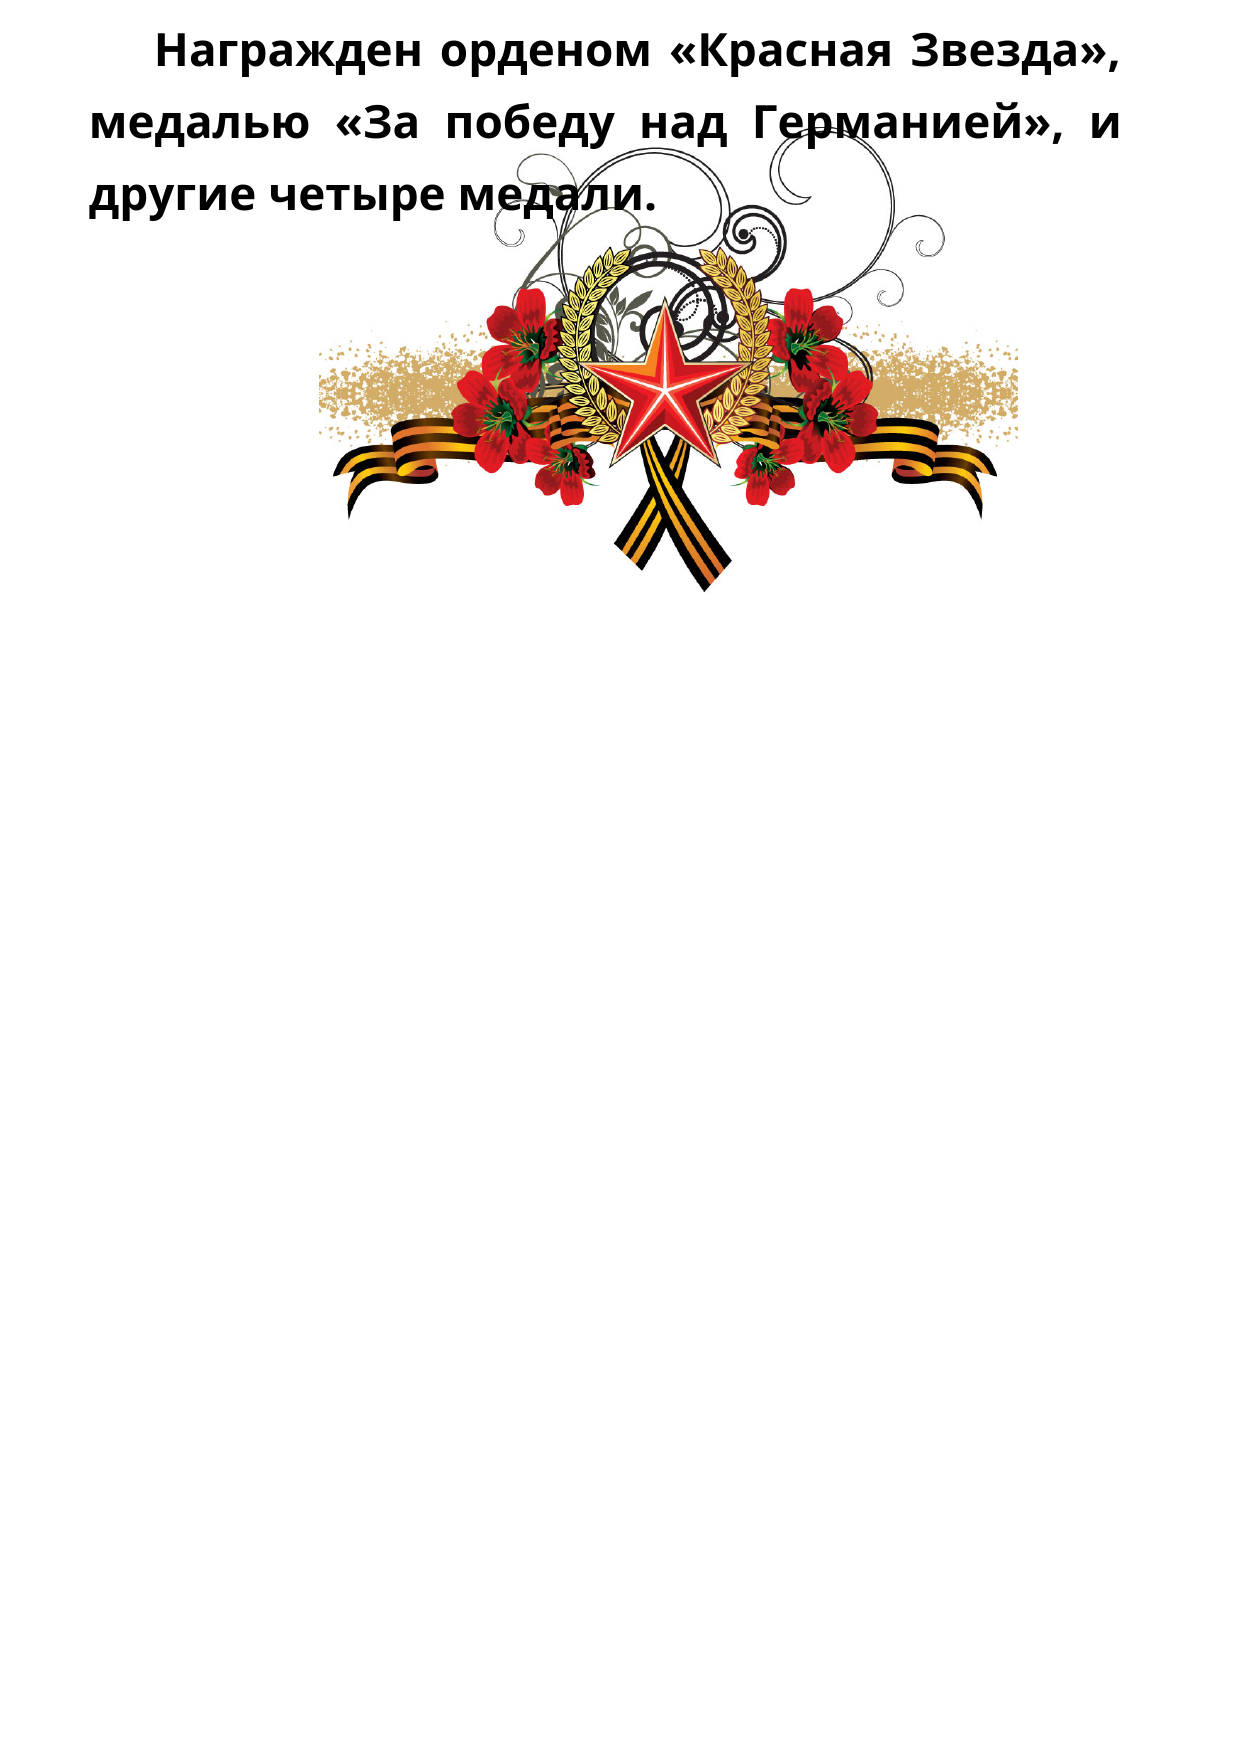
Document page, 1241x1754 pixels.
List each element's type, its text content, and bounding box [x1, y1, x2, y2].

picture [319, 223, 1018, 595]
text Награжден орденом «Красная Звезда», медалью «За победу над Германией», и другие четыре медали. [0, 18, 1122, 223]
